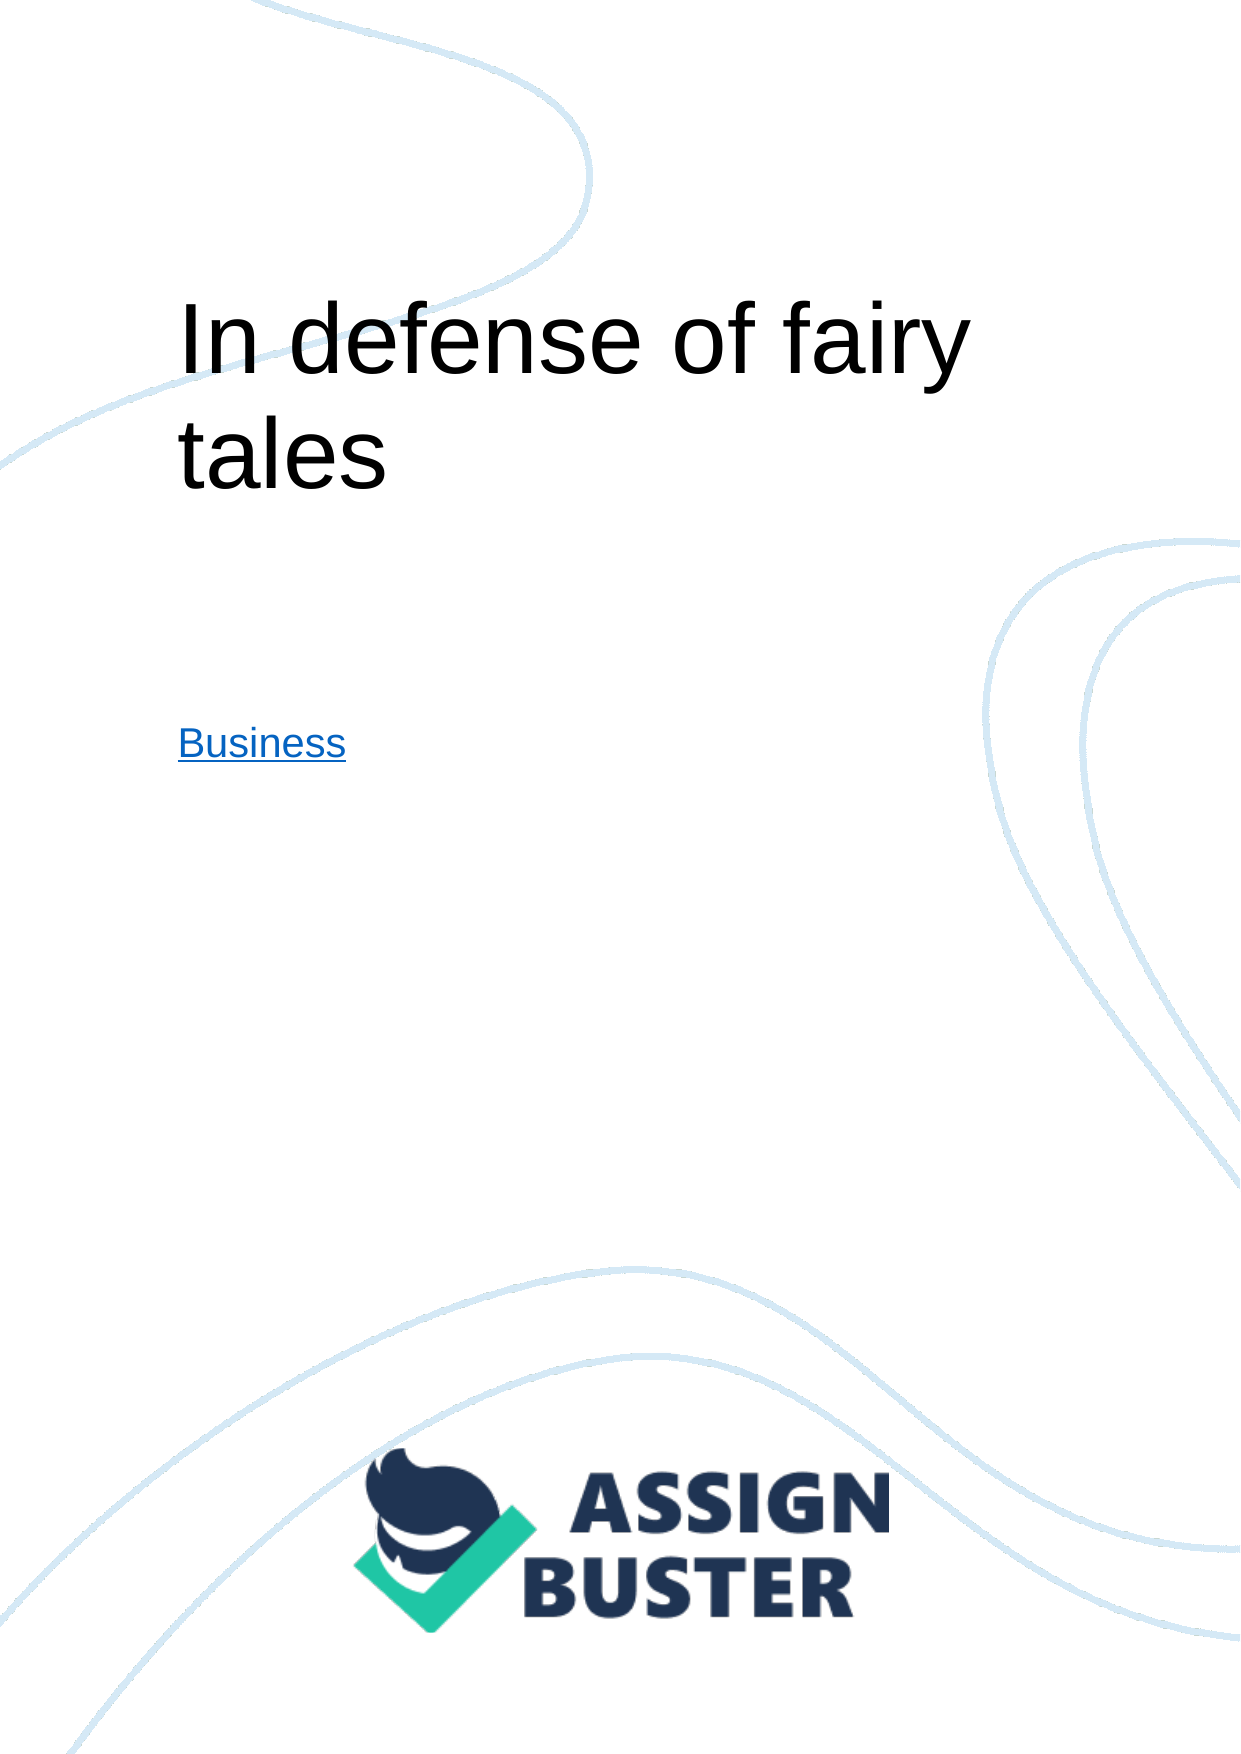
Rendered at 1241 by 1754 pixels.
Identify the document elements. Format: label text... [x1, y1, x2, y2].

text Business [177, 719, 1152, 767]
subtitle In defense of fairy tales [177, 279, 1152, 509]
picture [0, 0, 1241, 1754]
